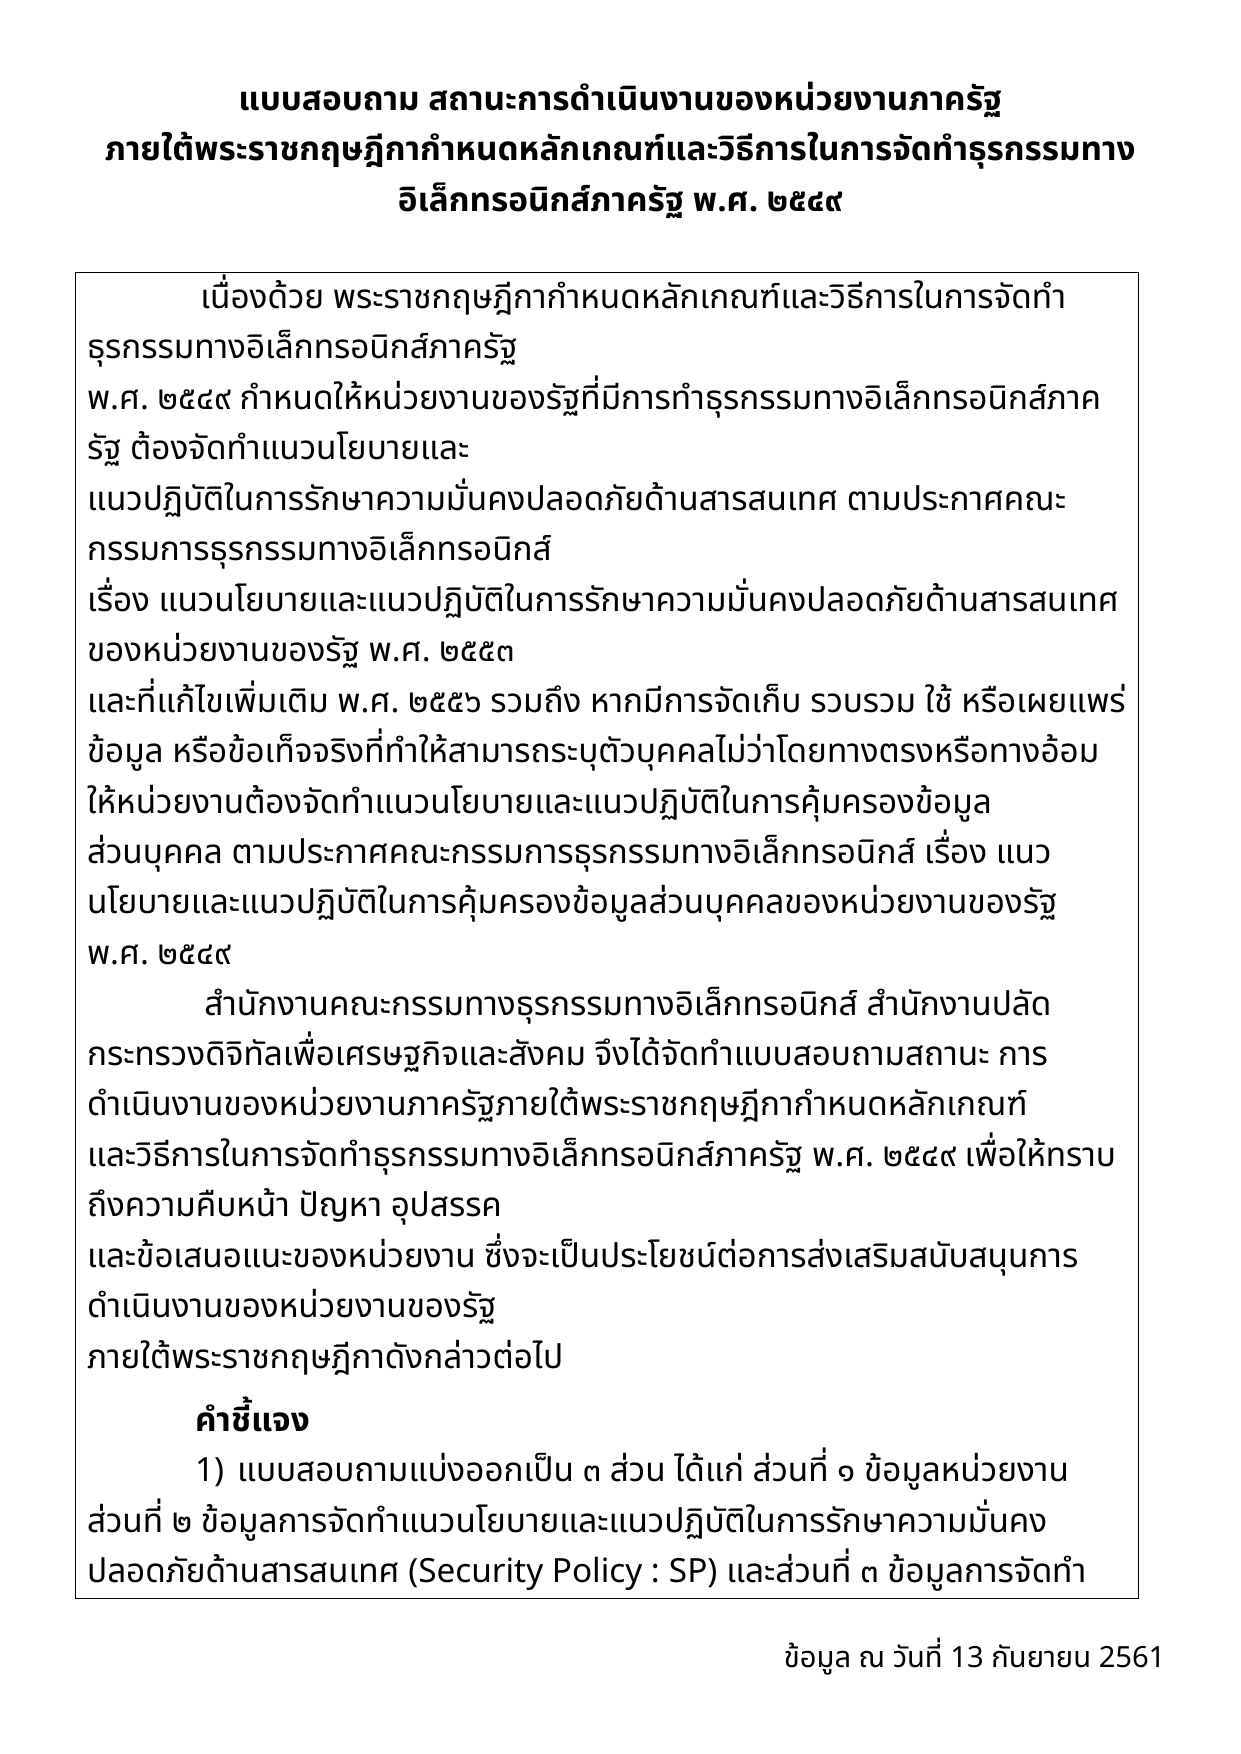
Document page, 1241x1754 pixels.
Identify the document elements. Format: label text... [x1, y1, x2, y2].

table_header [76, 273, 1138, 1598]
text ภายใต้พระราชกฤษฎีกากำหนดหลักเกณฑ์และวิธีการในการจัดทำธุรกรรมทางอิเล็กทรอนิกส์ภาครัฐ พ.ศ. ๒๕๔๙ [75, 125, 1165, 226]
text แบบสอบถาม สถานะการดำเนินงานของหน่วยงานภาครัฐ [75, 75, 1165, 125]
